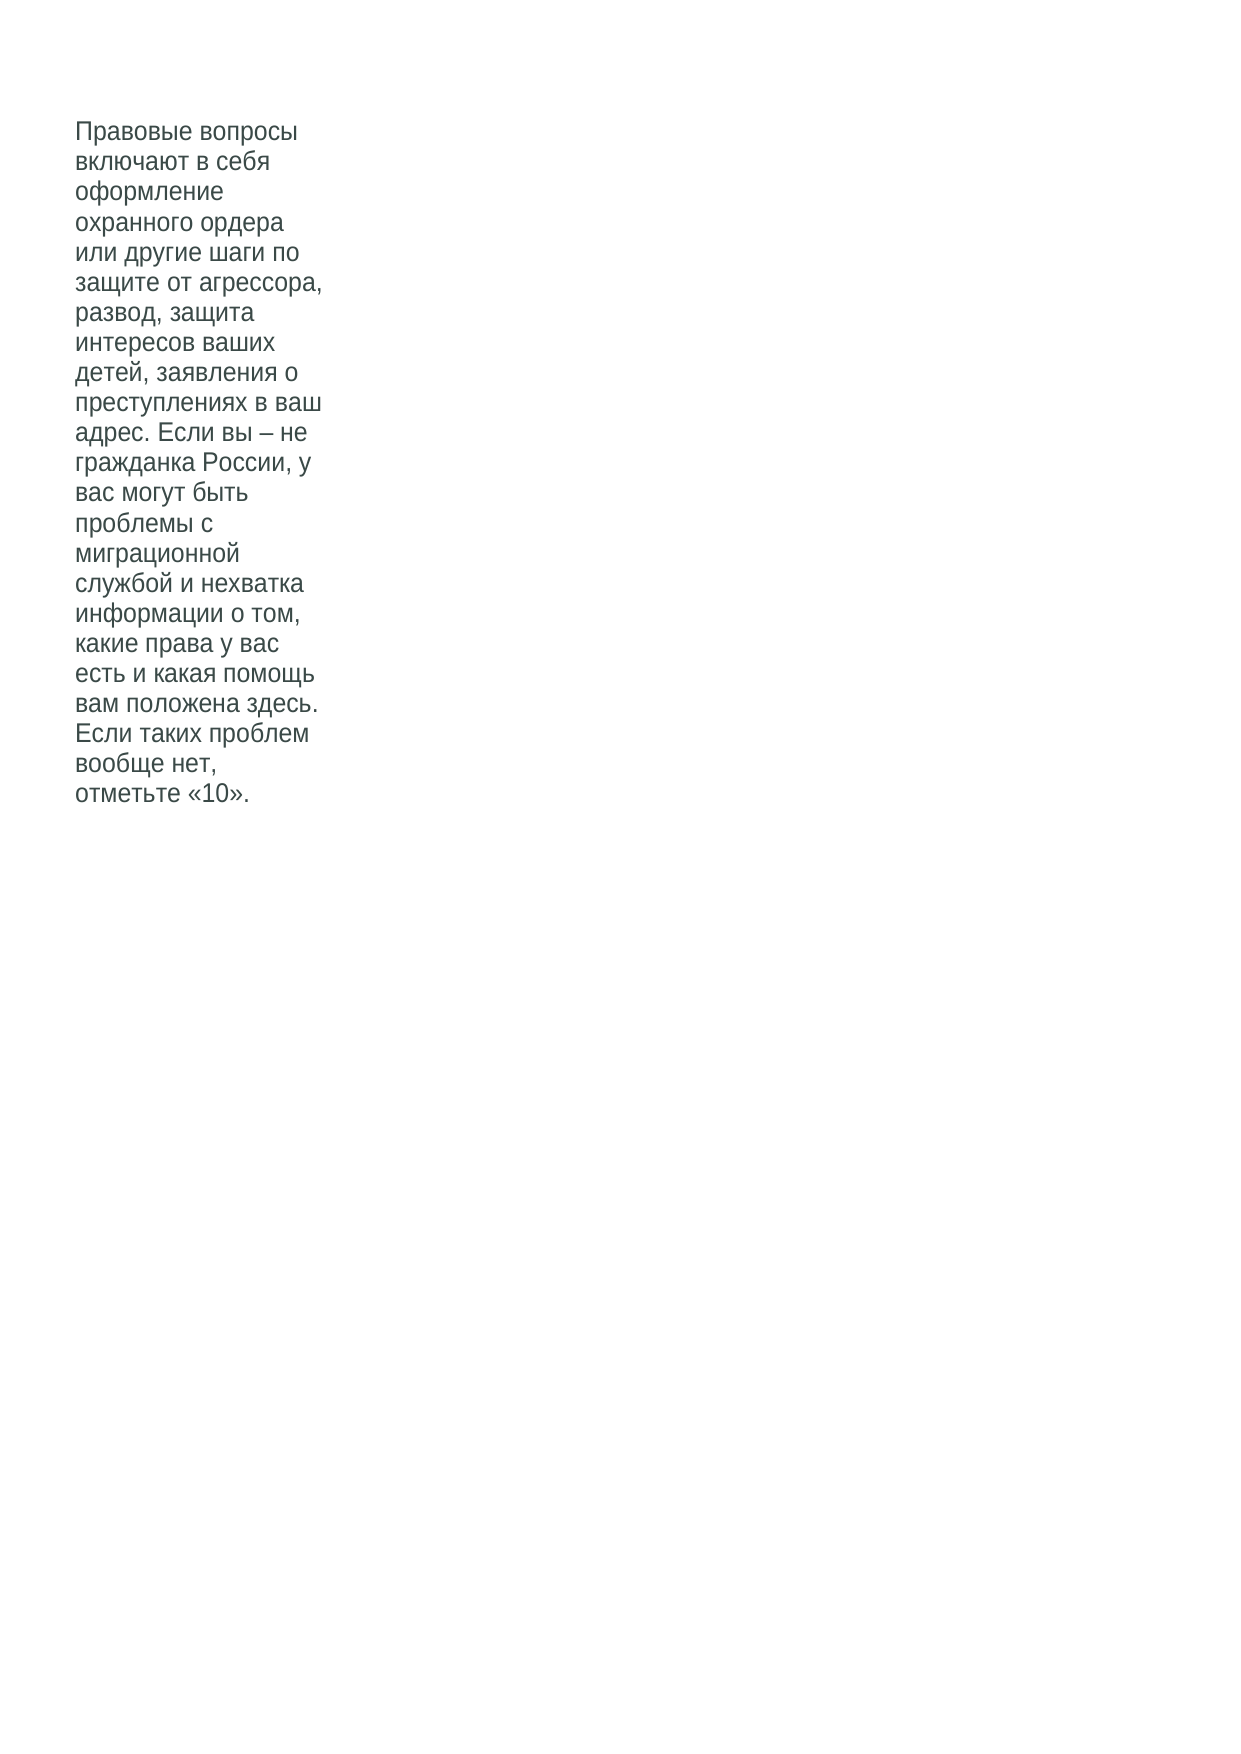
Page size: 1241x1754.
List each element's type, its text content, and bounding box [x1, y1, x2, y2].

text Правовые вопросы включают в себя оформление охранного ордера или другие шаги по защите от агрессора, развод, защита интересов ваших детей, заявления о преступлениях в ваш адрес. Если вы – не гражданка России, у вас могут быть проблемы с миграционной службой и нехватка информации о том, какие права у вас есть и какая помощь вам положена здесь. Если таких проблем вообще нет, отметьте «10». [75, 117, 323, 809]
